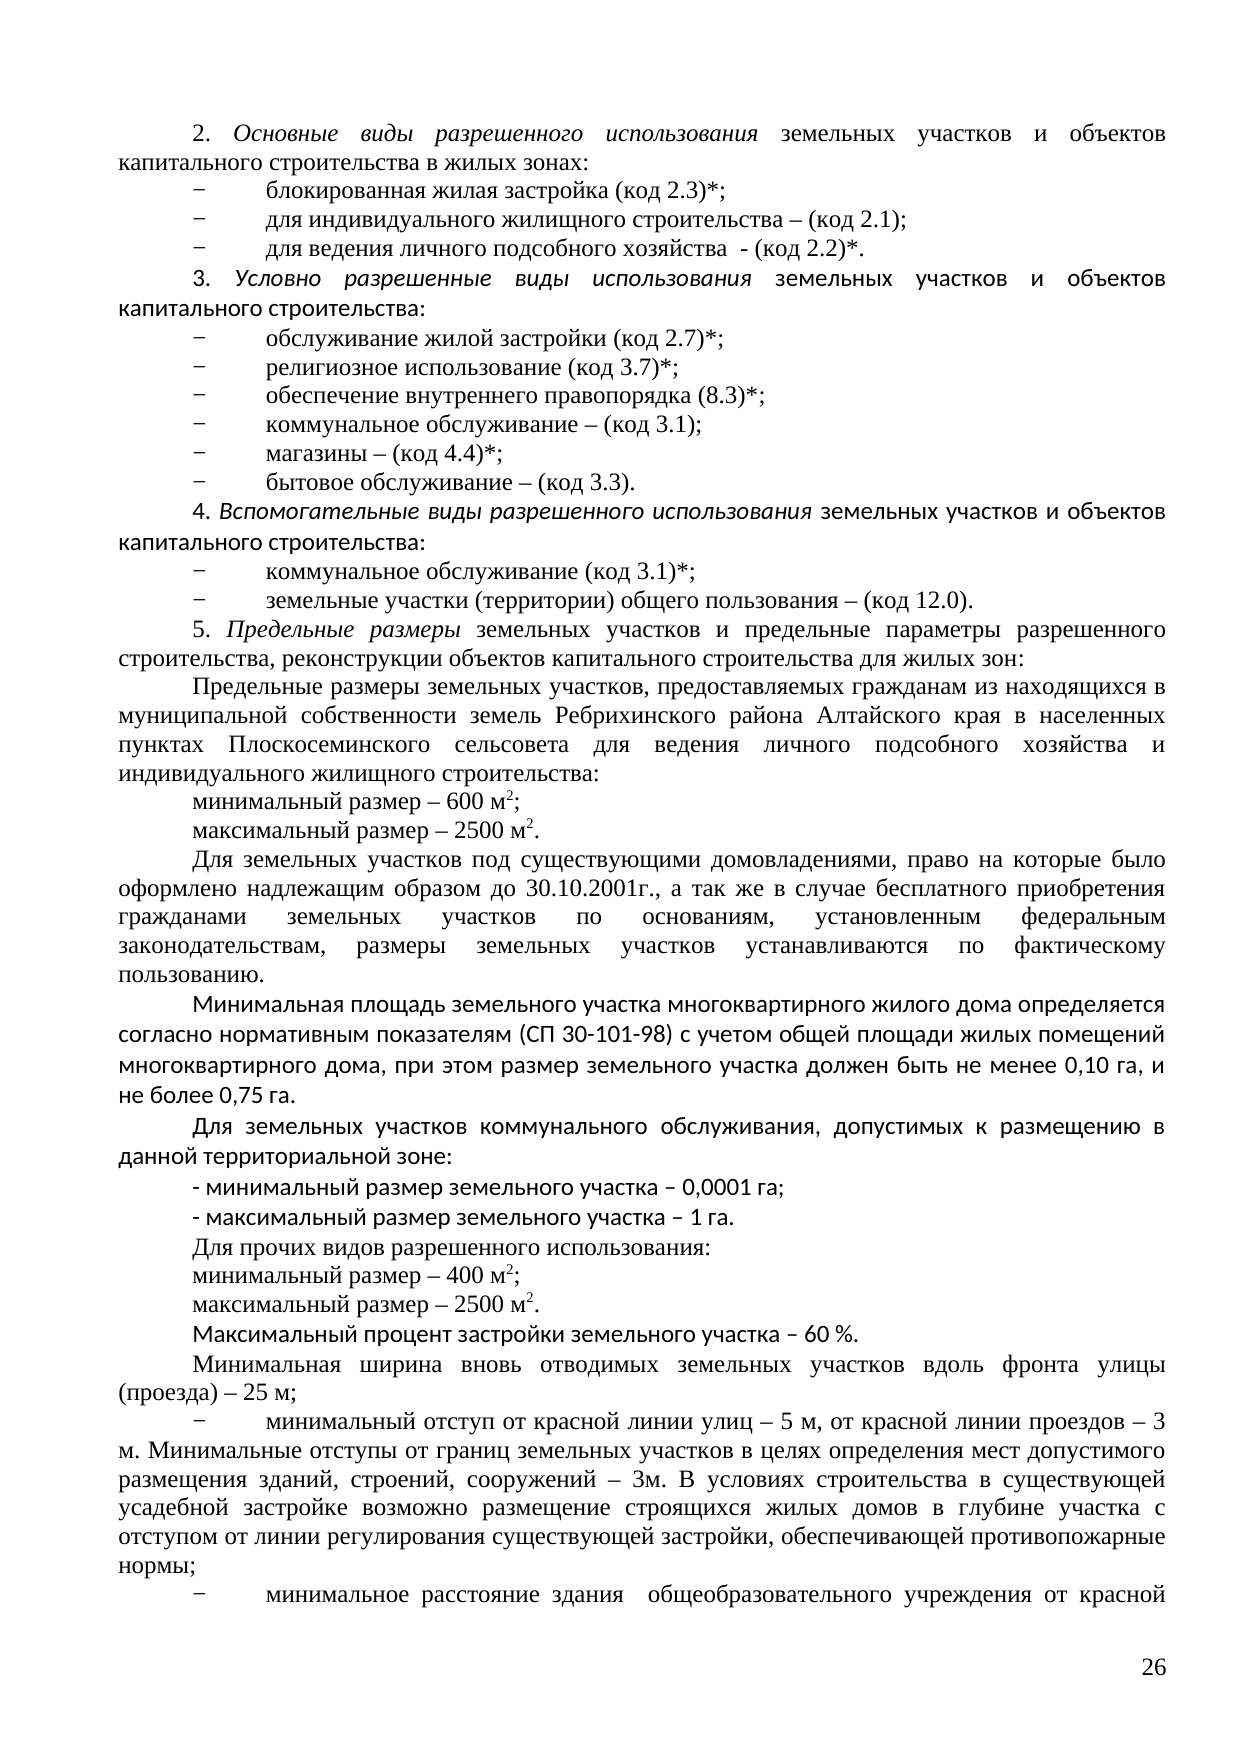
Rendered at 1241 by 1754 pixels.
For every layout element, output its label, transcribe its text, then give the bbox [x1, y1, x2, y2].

text Для земельных участков под существующими домовладениями, право на которые было оформлено надлежащим образом до 30.10.2001г., а так же в случае бесплатного приобретения гражданами земельных участков по основаниям, установленным федеральным законодательствам, размеры земельных участков устанавливаются по фактическому пользованию. [118, 844, 1167, 988]
list коммунальное обслуживание (код 3.1)*; [118, 556, 1167, 585]
list обслуживание жилой застройки (код 2.7)*; [118, 323, 1167, 352]
text Для прочих видов разрешенного использования: [118, 1232, 1167, 1261]
list магазины – (код 4.4)*; [118, 438, 1167, 467]
text 4. Вспомогательные виды разрешенного использования земельных участков и объектов капитального строительства: [118, 495, 1167, 556]
text - минимальный размер земельного участка – 0,0001 га; [118, 1171, 1167, 1201]
list минимальный отступ от красной линии улиц – , от красной линии проездов – . Минимальные отступы от границ земельных участков в целях определения мест допустимого размещения зданий, строений, сооружений – 3м. В условиях строительства в существующей усадебной застройке возможно размещение строящихся жилых домов в глубине участка с отступом от линии регулирования существующей застройки, обеспечивающей противопожарные нормы; [118, 1406, 1167, 1579]
text максимальный размер – 2500 м2. [118, 815, 1167, 844]
list земельные участки (территории) общего пользования – (код 12.0). [118, 585, 1167, 614]
text максимальный размер – 2500 м2. [118, 1289, 1167, 1318]
list религиозное использование (код 3.7)*; [118, 352, 1167, 380]
text 3. Условно разрешенные виды использования земельных участков и объектов капитального строительства: [118, 262, 1167, 323]
list бытовое обслуживание – (код 3.3). [118, 467, 1167, 495]
text - максимальный размер земельного участка – 1 га. [118, 1201, 1167, 1232]
list блокированная жилая застройка (код 2.3)*; [118, 176, 1167, 204]
list для индивидуального жилищного строительства – (код 2.1); [118, 204, 1167, 233]
text 2. Основные виды разрешенного использования земельных участков и объектов капитального строительства в жилых зонах: [118, 118, 1167, 176]
text Предельные размеры земельных участков, предоставляемых гражданам из находящихся в муниципальной собственности земель Ребрихинского района Алтайского края в населенных пунктах Плоскосеминского сельсовета для ведения личного подсобного хозяйства и индивидуального жилищного строительства: [118, 671, 1167, 786]
text Минимальная ширина вновь отводимых земельных участков вдоль фронта улицы (проезда) – 25 м; [118, 1349, 1167, 1406]
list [118, 1579, 1167, 1607]
text минимальный размер – 400 м2; [118, 1261, 1167, 1289]
list коммунальное обслуживание – (код 3.1); [118, 409, 1167, 438]
text минимальный размер – 600 м2; [118, 786, 1167, 815]
list для ведения личного подсобного хозяйства - (код 2.2)*. [118, 233, 1167, 262]
text Для земельных участков коммунального обслуживания, допустимых к размещению в данной территориальной зоне: [118, 1110, 1167, 1171]
text Максимальный процент застройки земельного участка – 60 %. [118, 1318, 1167, 1349]
text Минимальная площадь земельного участка многоквартирного жилого дома определяется согласно нормативным показателям (СП 30-101-98) с учетом общей площади жилых помещений многоквартирного дома, при этом размер земельного участка должен быть не менее , и не более 0,75 га. [118, 988, 1167, 1110]
list обеспечение внутреннего правопорядка (8.3)*; [118, 380, 1167, 409]
text 5. Предельные размеры земельных участков и предельные параметры разрешенного строительства, реконструкции объектов капитального строительства для жилых зон: [118, 614, 1167, 671]
